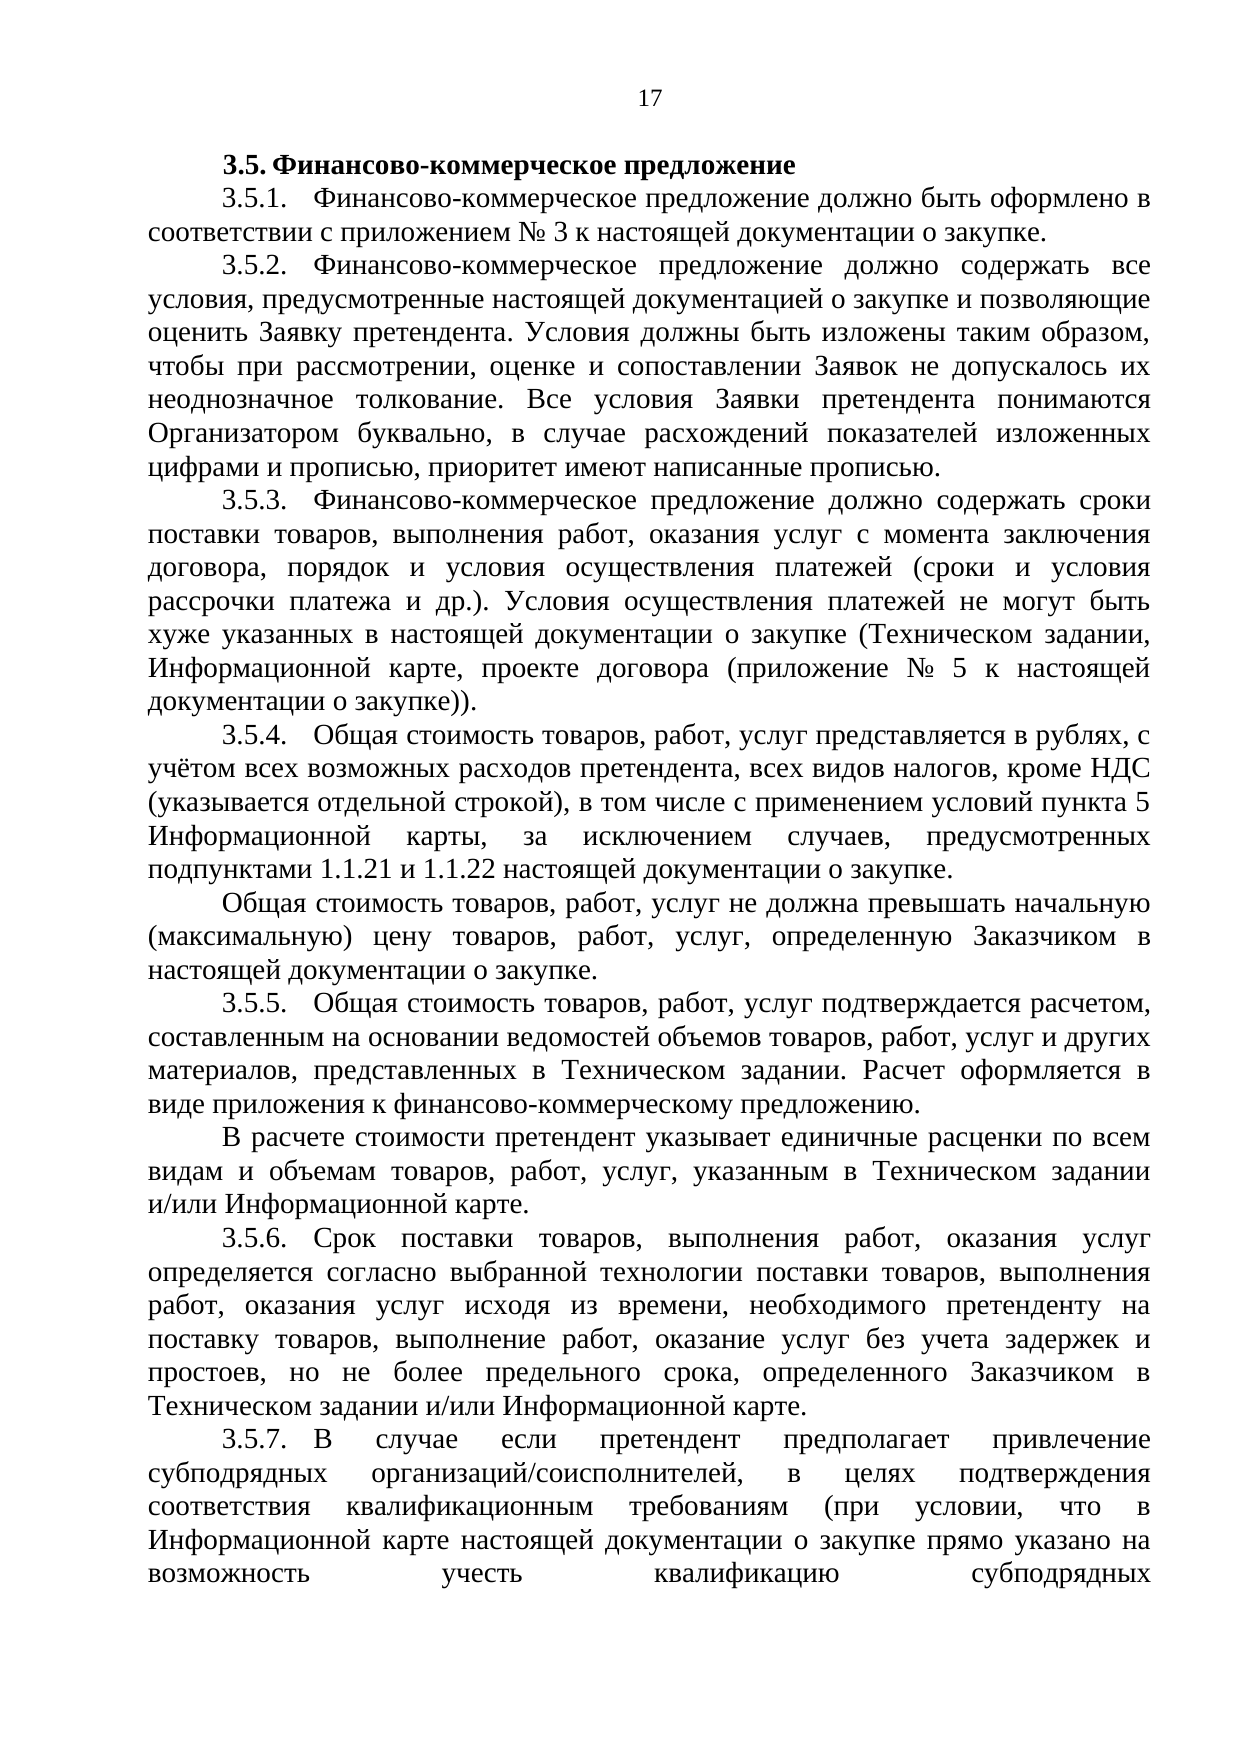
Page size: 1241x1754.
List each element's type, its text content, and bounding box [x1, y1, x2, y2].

list Финансово-коммерческое предложение должно быть оформлено в соответствии с приложением № 3 к настоящей документации о закупке. [148, 180, 1152, 247]
list Финансово-коммерческое предложение должно содержать все условия, предусмотренные настоящей документацией о закупке и позволяющие оценить Заявку претендента. Условия должны быть изложены таким образом, чтобы при рассмотрении, оценке и сопоставлении Заявок не допускалось их неоднозначное толкование. Все условия Заявки претендента понимаются Организатором буквально, в случае расхождений показателей изложенных цифрами и прописью, приоритет имеют написанные прописью. [148, 247, 1152, 482]
list Общая стоимость товаров, работ, услуг представляется в рублях, с учётом всех возможных расходов претендента, всех видов налогов, кроме НДС (указывается отдельной строкой), в том числе с применением условий пункта 5 Информационной карты, за исключением случаев, предусмотренных подпунктами 1.1.21 и 1.1.22 настоящей документации о закупке. [148, 717, 1152, 885]
list Финансово-коммерческое предложение должно содержать сроки поставки товаров, выполнения работ, оказания услуг с момента заключения договора, порядок и условия осуществления платежей (сроки и условия рассрочки платежа и др.). Условия осуществления платежей не могут быть хуже указанных в настоящей документации о закупке (Техническом задании, Информационной карте, проекте договора (приложение № 5 к настоящей документации о закупке)). [148, 482, 1152, 717]
list Срок поставки товаров, выполнения работ, оказания услуг определяется согласно выбранной технологии поставки товаров, выполнения работ, оказания услуг исходя из времени, необходимого претенденту на поставку товаров, выполнение работ, оказание услуг без учета задержек и простоев, но не более предельного срока, определенного Заказчиком в Техническом задании и/или Информационной карте. [148, 1220, 1152, 1421]
list Общая стоимость товаров, работ, услуг подтверждается расчетом, составленным на основании ведомостей объемов товаров, работ, услуг и других материалов, представленных в Техническом задании. Расчет оформляется в виде приложения к финансово-коммерческому предложению. [148, 985, 1152, 1119]
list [148, 1421, 1152, 1589]
text В расчете стоимости претендент указывает единичные расценки по всем видам и объемам товаров, работ, услуг, указанным в Техническом задании и/или Информационной карте. [148, 1119, 1152, 1220]
subtitle Финансово-коммерческое предложение [148, 147, 1152, 180]
text Общая стоимость товаров, работ, услуг не должна превышать начальную (максимальную) цену товаров, работ, услуг, определенную Заказчиком в настоящей документации о закупке. [148, 885, 1152, 985]
